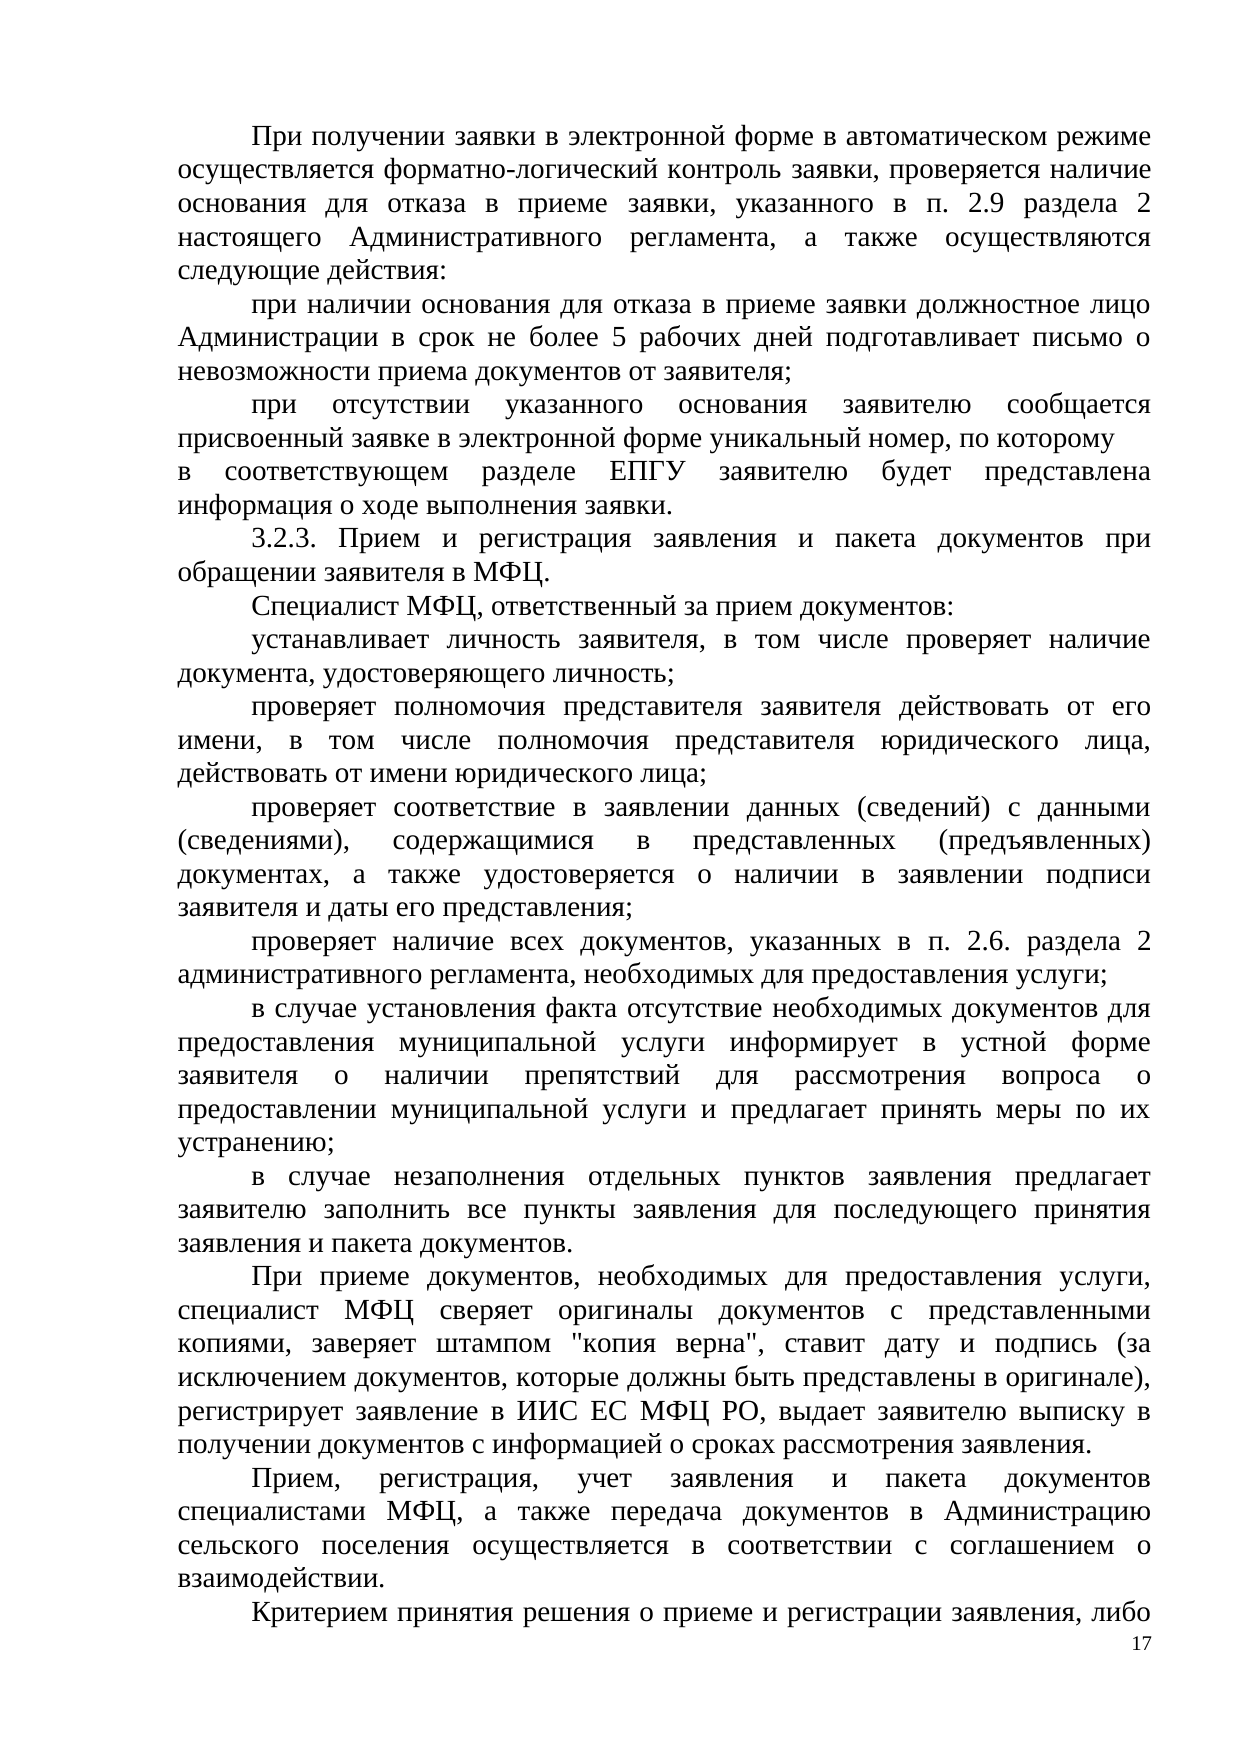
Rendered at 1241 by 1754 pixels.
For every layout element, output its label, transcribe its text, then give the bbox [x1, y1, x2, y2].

text 3.2.3. Прием и регистрация заявления и пакета документов при обращении заявителя в МФЦ. [177, 521, 1152, 588]
text Специалист МФЦ, ответственный за прием документов: [177, 588, 1152, 621]
text Прием, регистрация, учет заявления и пакета документов специалистами МФЦ, а также передача документов в Администрацию сельского поселения осуществляется в соответствии с соглашением о взаимодействии. [177, 1460, 1152, 1594]
text в случае незаполнения отдельных пунктов заявления предлагает заявителю заполнить все пункты заявления для последующего принятия заявления и пакета документов. [177, 1158, 1152, 1258]
text проверяет полномочия представителя заявителя действовать от его имени, в том числе полномочия представителя юридического лица, действовать от имени юридического лица; [177, 688, 1152, 789]
text при наличии основания для отказа в приеме заявки должностное лицо Администрации в срок не более 5 рабочих дней подготавливает письмо о невозможности приема документов от заявителя; [177, 286, 1152, 386]
text При получении заявки в электронной форме в автоматическом режиме осуществляется форматно-логический контроль заявки, проверяется наличие основания для отказа в приеме заявки, указанного в п. 2.9 раздела 2 настоящего Административного регламента, а также осуществляются следующие действия: [177, 118, 1152, 286]
text при отсутствии указанного основания заявителю сообщается присвоенный заявке в электронной форме уникальный номер, по которому в соответствующем разделе ЕПГУ заявителю будет представлена информация о ходе выполнения заявки. [177, 386, 1152, 521]
text При приеме документов, необходимых для предоставления услуги, специалист МФЦ сверяет оригиналы документов с представленными копиями, заверяет штампом "копия верна", ставит дату и подпись (за исключением документов, которые должны быть представлены в оригинале), регистрирует заявление в ИИС ЕС МФЦ РО, выдает заявителю выписку в получении документов с информацией о сроках рассмотрения заявления. [177, 1258, 1152, 1460]
text устанавливает личность заявителя, в том числе проверяет наличие документа, удостоверяющего личность; [177, 621, 1152, 688]
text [177, 1594, 1152, 1627]
text в случае установления факта отсутствие необходимых документов для предоставления муниципальной услуги информирует в устной форме заявителя о наличии препятствий для рассмотрения вопроса о предоставлении муниципальной услуги и предлагает принять меры по их устранению; [177, 990, 1152, 1158]
text проверяет наличие всех документов, указанных в п. 2.6. раздела 2 административного регламента, необходимых для предоставления услуги; [177, 923, 1152, 990]
text проверяет соответствие в заявлении данных (сведений) с данными (сведениями), содержащимися в представленных (предъявленных) документах, а также удостоверяется о наличии в заявлении подписи заявителя и даты его представления; [177, 789, 1152, 923]
